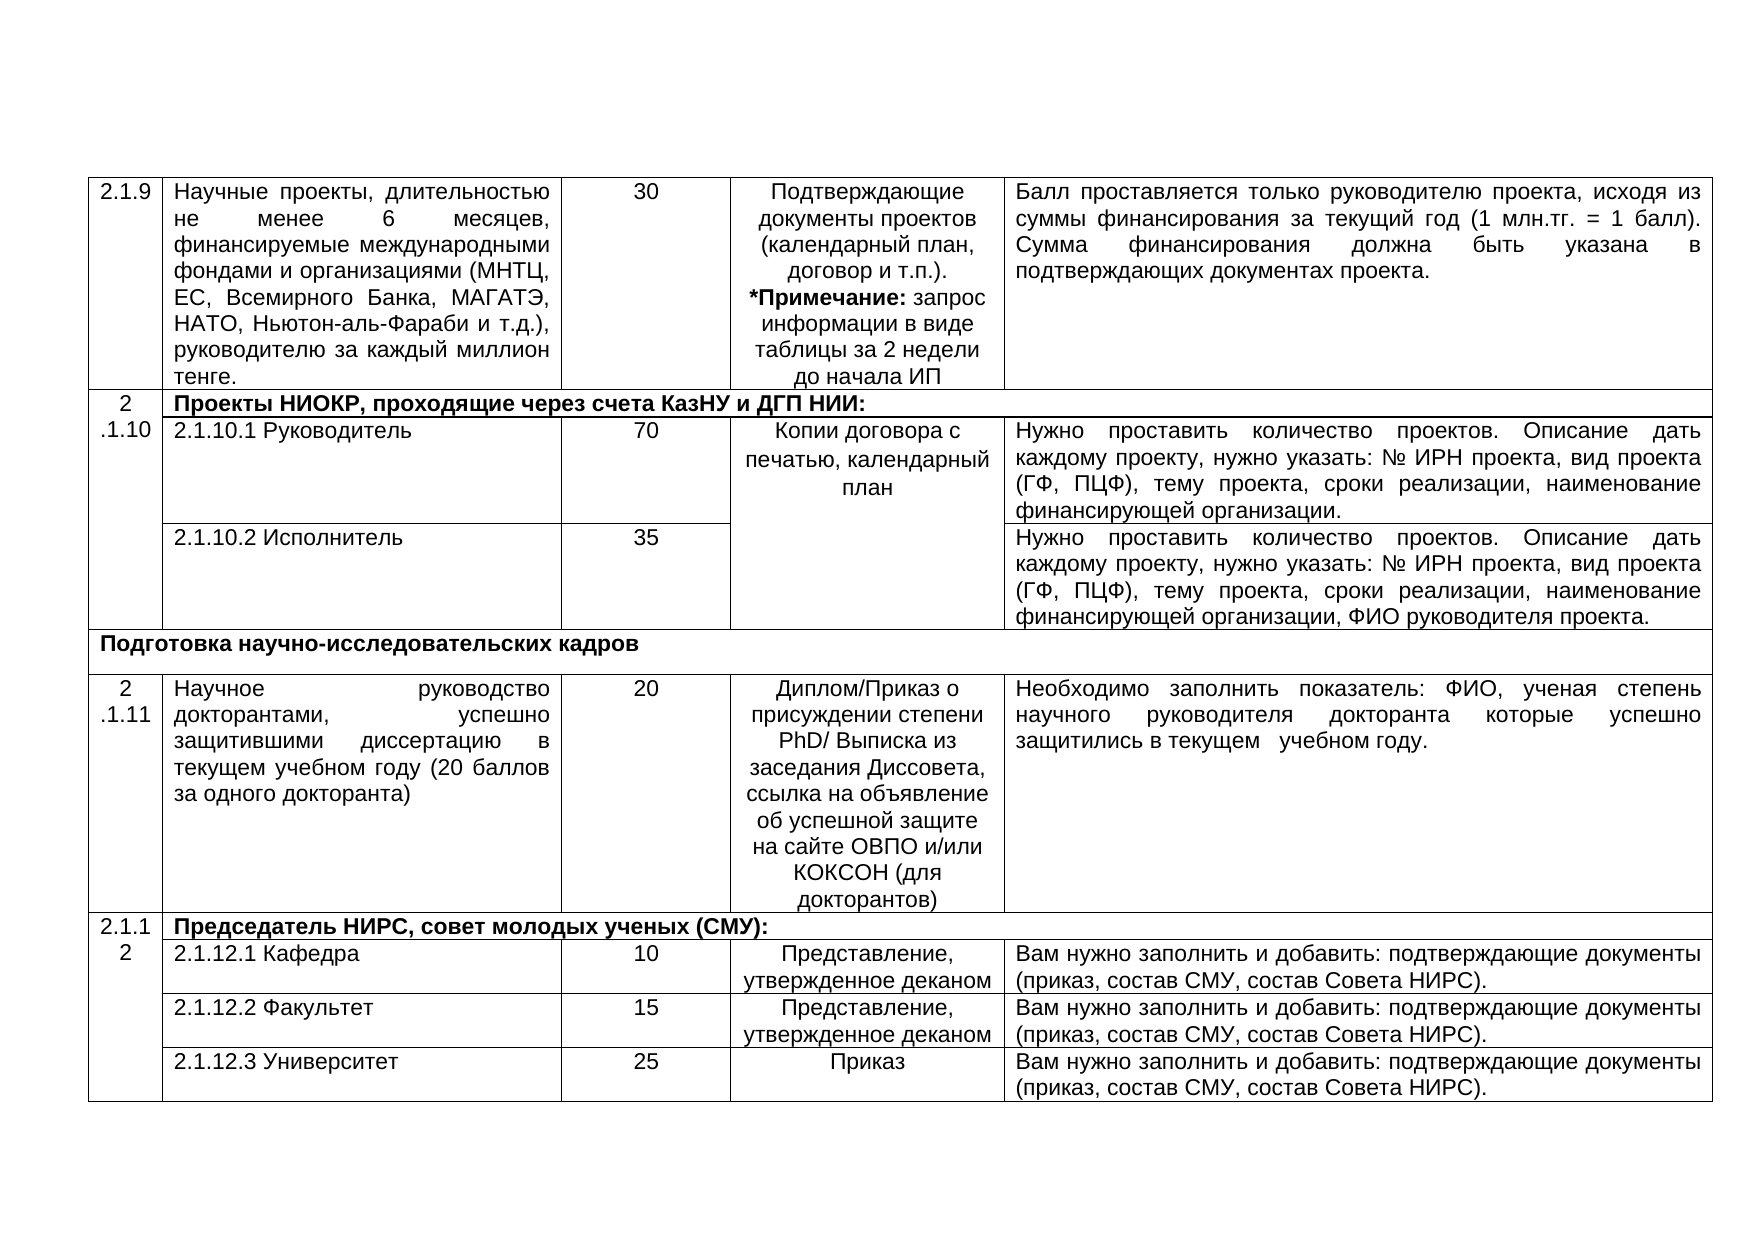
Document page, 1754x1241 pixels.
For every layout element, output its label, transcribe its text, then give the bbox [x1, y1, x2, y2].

table_cell 2.1.10 [89, 390, 162, 629]
table_cell Научное руководство докторантами, успешно защитившими диссертацию в текущем учебном году (20 баллов за одного докторанта) [163, 675, 561, 912]
table_cell 20 [562, 675, 730, 912]
table_cell Председатель НИРС, совет молодых ученых (СМУ): [163, 913, 1712, 939]
table_cell Нужно проставить количество проектов. Описание дать каждому проекту, нужно указать: № ИРН проекта, вид проекта (ГФ, ПЦФ), тему проекта, сроки реализации, наименование финансирующей организации. [1005, 418, 1712, 523]
table_cell Балл проставляется только руководителю проекта, исходя из суммы финансирования за текущий год (1 млн.тг. = 1 балл). Сумма финансирования должна быть указана в подтверждающих документах проекта. [1005, 178, 1712, 389]
table_cell Копии договора с печатью, календарный план [731, 418, 1004, 629]
table_cell Вам нужно заполнить и добавить: подтверждающие документы (приказ, состав СМУ, состав Совета НИРС). [1005, 994, 1712, 1047]
table_cell Необходимо заполнить показатель: ФИО, ученая степень научного руководителя докторанта которые успешно защитились в текущем учебном году. [1005, 675, 1712, 912]
table_cell 2.1.12.1 Кафедра [163, 940, 561, 993]
table_cell Нужно проставить количество проектов. Описание дать каждому проекту, нужно указать: № ИРН проекта, вид проекта (ГФ, ПЦФ), тему проекта, сроки реализации, наименование финансирующей организации, ФИО руководителя проекта. [1005, 524, 1712, 629]
table_cell 30 [562, 178, 730, 389]
table_cell 2.1.12.3 Университет [163, 1048, 561, 1101]
table_cell 35 [562, 524, 730, 629]
table_cell 15 [562, 994, 730, 1047]
table_cell Проекты НИОКР, проходящие через счета КазНУ и ДГП НИИ: [163, 390, 1712, 416]
table_cell 2.1.10.2 Исполнитель [163, 524, 561, 629]
table_cell 2.1.12.2 Факультет [163, 994, 561, 1047]
table_cell Подготовка научно-исследовательских кадров [89, 630, 1712, 674]
table_cell Научные проекты, длительностью не менее 6 месяцев, финансируемые международными фондами и организациями (МНТЦ, ЕС, Всемирного Банка, МАГАТЭ, НАТО, Ньютон-аль-Фараби и т.д.), руководителю за каждый миллион тенге. [163, 178, 561, 389]
table_cell Приказ [731, 1048, 1004, 1101]
table_cell Представление, утвержденное деканом [731, 994, 1004, 1047]
table_cell Представление, утвержденное деканом [731, 940, 1004, 993]
table_cell 70 [562, 418, 730, 523]
table_cell 2.1.9 [89, 178, 162, 389]
table_cell Подтверждающие документы проектов (календарный план, договор и т.п.). *Примечание: запрос информации в виде таблицы за 2 недели до начала ИП [731, 178, 1004, 389]
table_cell 2.1.10.1 Руководитель [163, 418, 561, 523]
table_cell Вам нужно заполнить и добавить: подтверждающие документы (приказ, состав СМУ, состав Совета НИРС). [1005, 1048, 1712, 1101]
table_cell 25 [562, 1048, 730, 1101]
table_cell 2.1.11 [89, 675, 162, 912]
table_cell 10 [562, 940, 730, 993]
table_cell Вам нужно заполнить и добавить: подтверждающие документы (приказ, состав СМУ, состав Совета НИРС). [1005, 940, 1712, 993]
table_cell 2.1.12 [89, 913, 162, 1101]
table_cell Диплом/Приказ о присуждении степени PhD/ Выписка из заседания Диссовета, ссылка на объявление об успешной защите на сайте ОВПО и/или КОКСОН (для докторантов) [731, 675, 1004, 912]
